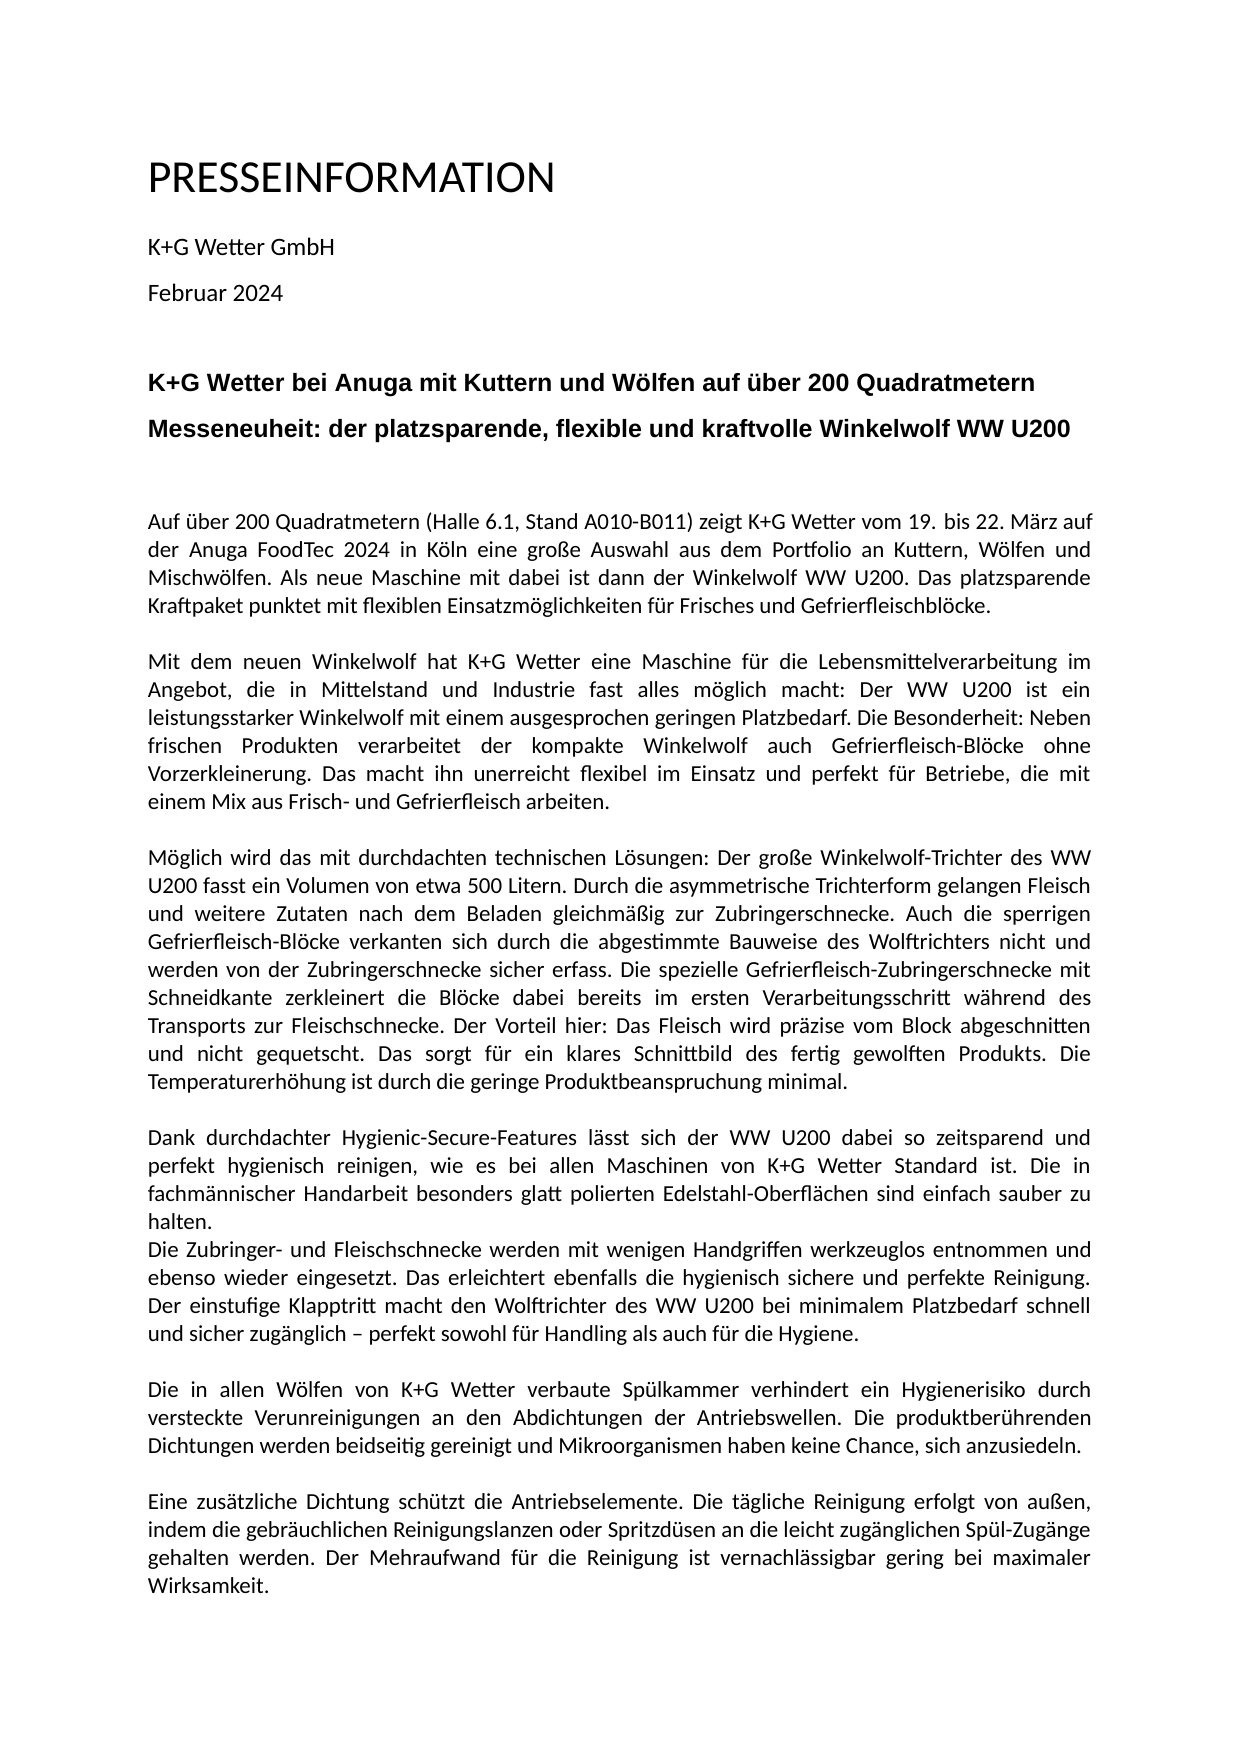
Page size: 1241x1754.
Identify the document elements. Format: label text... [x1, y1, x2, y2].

text Messeneuheit: der platzsparende, flexible und kraftvolle Winkelwolf WW U200 [148, 414, 1093, 443]
text Dank durchdachter Hygienic-Secure-Features lässt sich der WW U200 dabei so zeitsparend und perfekt hygienisch reinigen, wie es bei allen Maschinen von K+G Wetter Standard ist. Die in fachmännischer Handarbeit besonders glatt polierten Edelstahl-Oberflächen sind einfach sauber zu halten. [148, 1123, 1093, 1235]
text Die Zubringer- und Fleischschnecke werden mit wenigen Handgriffen werkzeuglos entnommen und ebenso wieder eingesetzt. Das erleichtert ebenfalls die hygienisch sichere und perfekte Reinigung. Der einstufige Klapptritt macht den Wolftrichter des WW U200 bei minimalem Platzbedarf schnell und sicher zugänglich – perfekt sowohl für Handling als auch für die Hygiene. [148, 1235, 1093, 1347]
text Eine zusätzliche Dichtung schützt die Antriebselemente. Die tägliche Reinigung erfolgt von außen, indem die gebräuchlichen Reinigungslanzen oder Spritzdüsen an die leicht zugänglichen Spül-Zugänge gehalten werden. Der Mehraufwand für die Reinigung ist vernachlässigbar gering bei maximaler Wirksamkeit. [148, 1487, 1093, 1599]
text Möglich wird das mit durchdachten technischen Lösungen: Der große Winkelwolf-Trichter des WW U200 fasst ein Volumen von etwa 500 Litern. Durch die asymmetrische Trichterform gelangen Fleisch und weitere Zutaten nach dem Beladen gleichmäßig zur Zubringerschnecke. Auch die sperrigen Gefrierfleisch-Blöcke verkanten sich durch die abgestimmte Bauweise des Wolftrichters nicht und werden von der Zubringerschnecke sicher erfass. Die spezielle Gefrierfleisch-Zubringerschnecke mit Schneidkante zerkleinert die Blöcke dabei bereits im ersten Verarbeitungsschritt während des Transports zur Fleischschnecke. Der Vorteil hier: Das Fleisch wird präzise vom Block abgeschnitten und nicht gequetscht. Das sorgt für ein klares Schnittbild des fertig gewolften Produkts. Die Temperaturerhöhung ist durch die geringe Produktbeanspruchung minimal. [148, 843, 1093, 1095]
text PRESSEINFORMATION [148, 148, 1093, 203]
text Die in allen Wölfen von K+G Wetter verbaute Spülkammer verhindert ein Hygienerisiko durch versteckte Verunreinigungen an den Abdichtungen der Antriebswellen. Die produktberührenden Dichtungen werden beidseitig gereinigt und Mikroorganismen haben keine Chance, sich anzusiedeln. [148, 1375, 1093, 1459]
text K+G Wetter GmbH [148, 231, 1093, 262]
text Februar 2024 [148, 277, 1093, 308]
text Mit dem neuen Winkelwolf hat K+G Wetter eine Maschine für die Lebensmittelverarbeitung im Angebot, die in Mittelstand und Industrie fast alles möglich macht: Der WW U200 ist ein leistungsstarker Winkelwolf mit einem ausgesprochen geringen Platzbedarf. Die Besonderheit: Neben frischen Produkten verarbeitet der kompakte Winkelwolf auch Gefrierfleisch-Blöcke ohne Vorzerkleinerung. Das macht ihn unerreicht flexibel im Einsatz und perfekt für Betriebe, die mit einem Mix aus Frisch- und Gefrierfleisch arbeiten. [148, 647, 1093, 815]
text Auf über 200 Quadratmetern (Halle 6.1, Stand A010-B011) zeigt K+G Wetter vom 19. bis 22. März auf der Anuga FoodTec 2024 in Köln eine große Auswahl aus dem Portfolio an Kuttern, Wölfen und Mischwölfen. Als neue Maschine mit dabei ist dann der Winkelwolf WW U200. Das platzsparende Kraftpaket punktet mit flexiblen Einsatzmöglichkeiten für Frisches und Gefrierfleischblöcke. [148, 507, 1093, 619]
text K+G Wetter bei Anuga mit Kuttern und Wölfen auf über 200 Quadratmetern [148, 368, 1093, 397]
